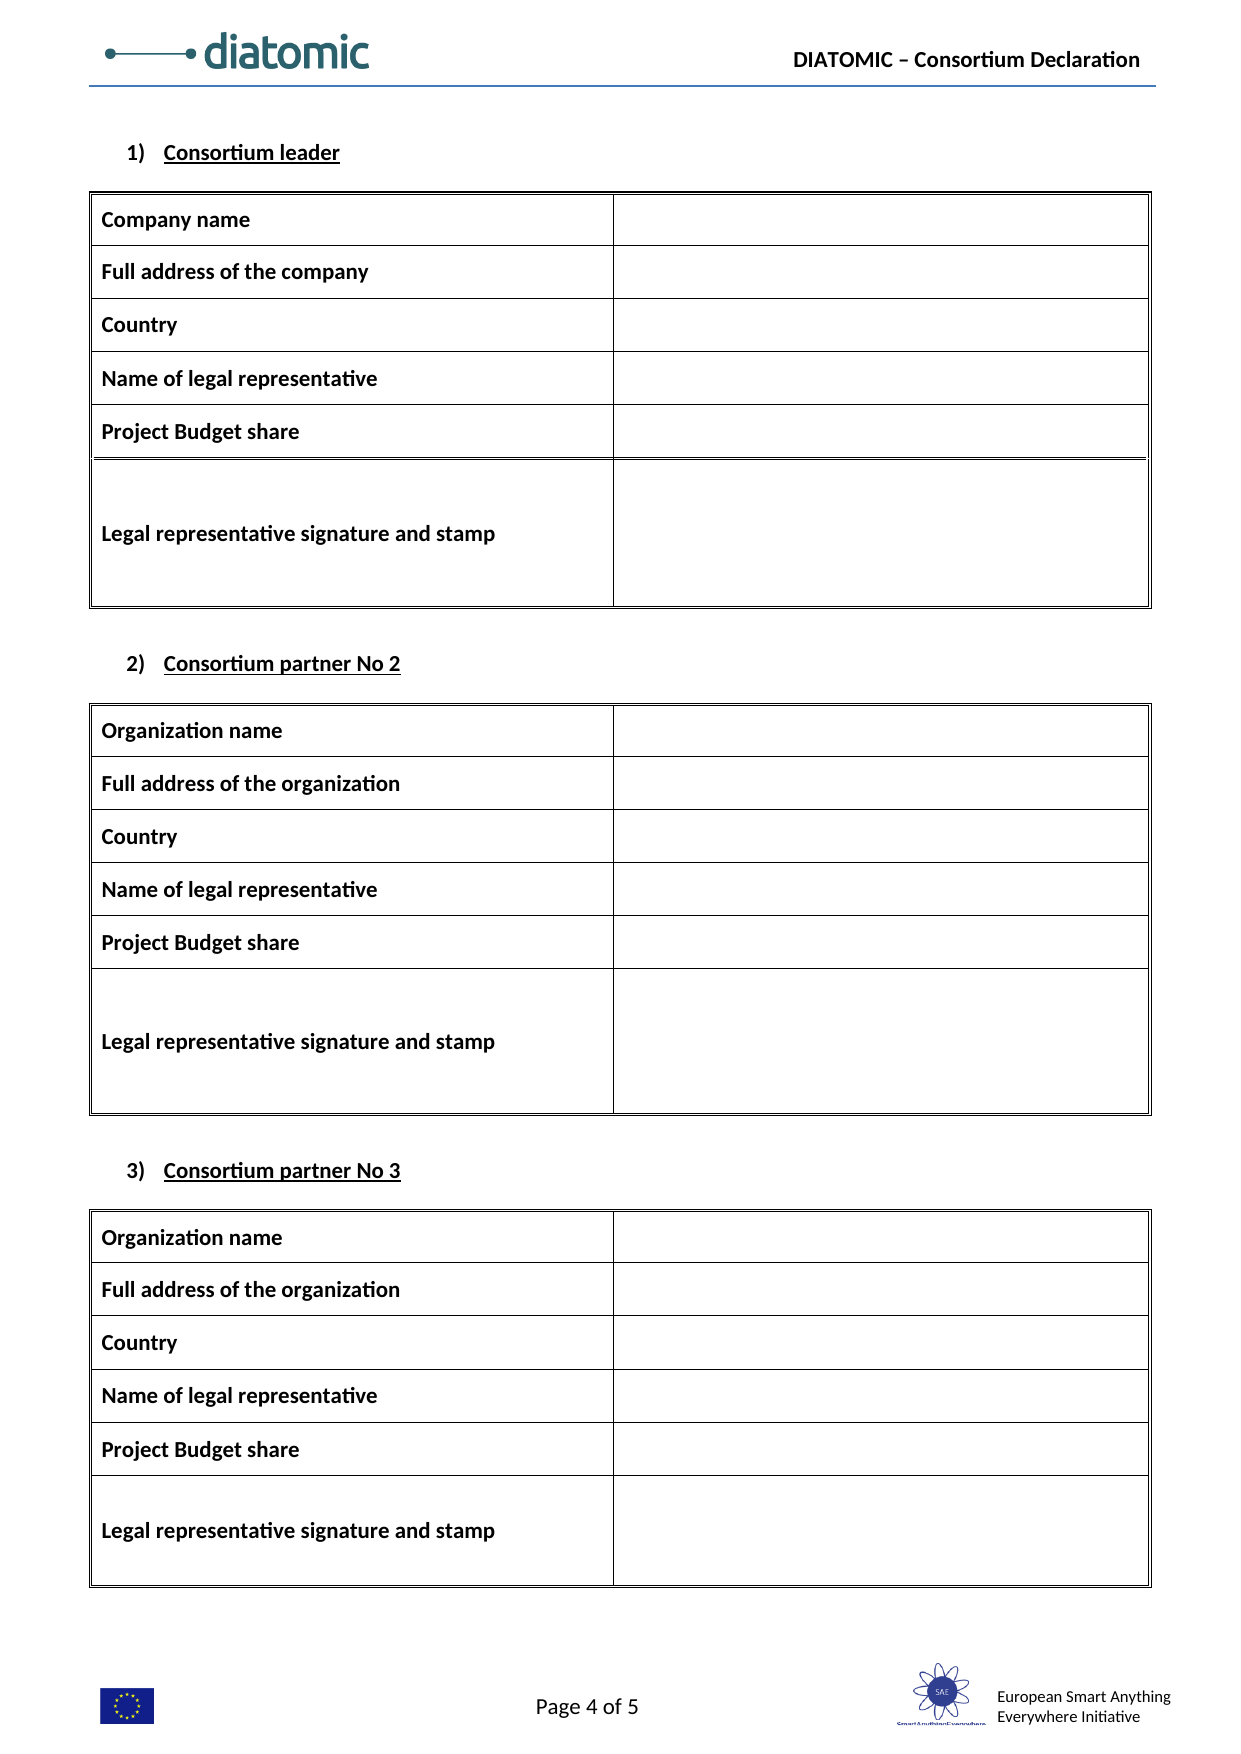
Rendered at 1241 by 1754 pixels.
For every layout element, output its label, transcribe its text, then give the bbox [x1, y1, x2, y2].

table_cell [614, 1476, 1148, 1585]
table_cell Country [92, 1316, 613, 1368]
table_cell [614, 810, 1148, 862]
table_cell [614, 246, 1148, 298]
table_cell Legal representative signature and stamp [92, 1476, 613, 1585]
list Consortium partner No 2 [126, 649, 1152, 677]
table_cell [614, 405, 1148, 457]
table_cell [614, 969, 1148, 1112]
picture [100, 29, 375, 74]
table_cell Name of legal representative [92, 352, 613, 404]
list Consortium partner No 3 [126, 1156, 1152, 1184]
picture [892, 1722, 992, 1726]
table_cell [614, 863, 1148, 915]
table_cell Project Budget share [92, 916, 613, 968]
table_cell Project Budget share [92, 405, 613, 457]
table_cell [614, 757, 1148, 809]
table_cell [614, 457, 1150, 606]
table_cell [614, 1263, 1148, 1315]
table_cell Full address of the organization [92, 757, 613, 809]
table_cell Name of legal representative [92, 1370, 613, 1422]
table_header Organization name [92, 1212, 613, 1262]
table_cell Legal representative signature and stamp [90, 457, 613, 606]
list Consortium leader [126, 138, 1152, 166]
table_header [614, 195, 1148, 244]
picture [100, 1687, 155, 1725]
table_cell [614, 352, 1148, 404]
table_cell Name of legal representative [92, 863, 613, 915]
table_header [614, 706, 1148, 756]
table_cell Country [92, 810, 613, 862]
table_header Organization name [92, 706, 613, 756]
table_header Company name [92, 195, 613, 244]
table_cell Legal representative signature and stamp [92, 969, 613, 1112]
table_cell [614, 1370, 1148, 1422]
table_cell [614, 916, 1148, 968]
table_cell Project Budget share [92, 1423, 613, 1475]
table_header [614, 1212, 1148, 1262]
table_cell Full address of the company [92, 246, 613, 298]
table_cell Country [92, 299, 613, 351]
table_cell Full address of the organization [92, 1263, 613, 1315]
table_cell [614, 1423, 1148, 1475]
table_cell [614, 1316, 1148, 1368]
table_cell [614, 299, 1148, 351]
